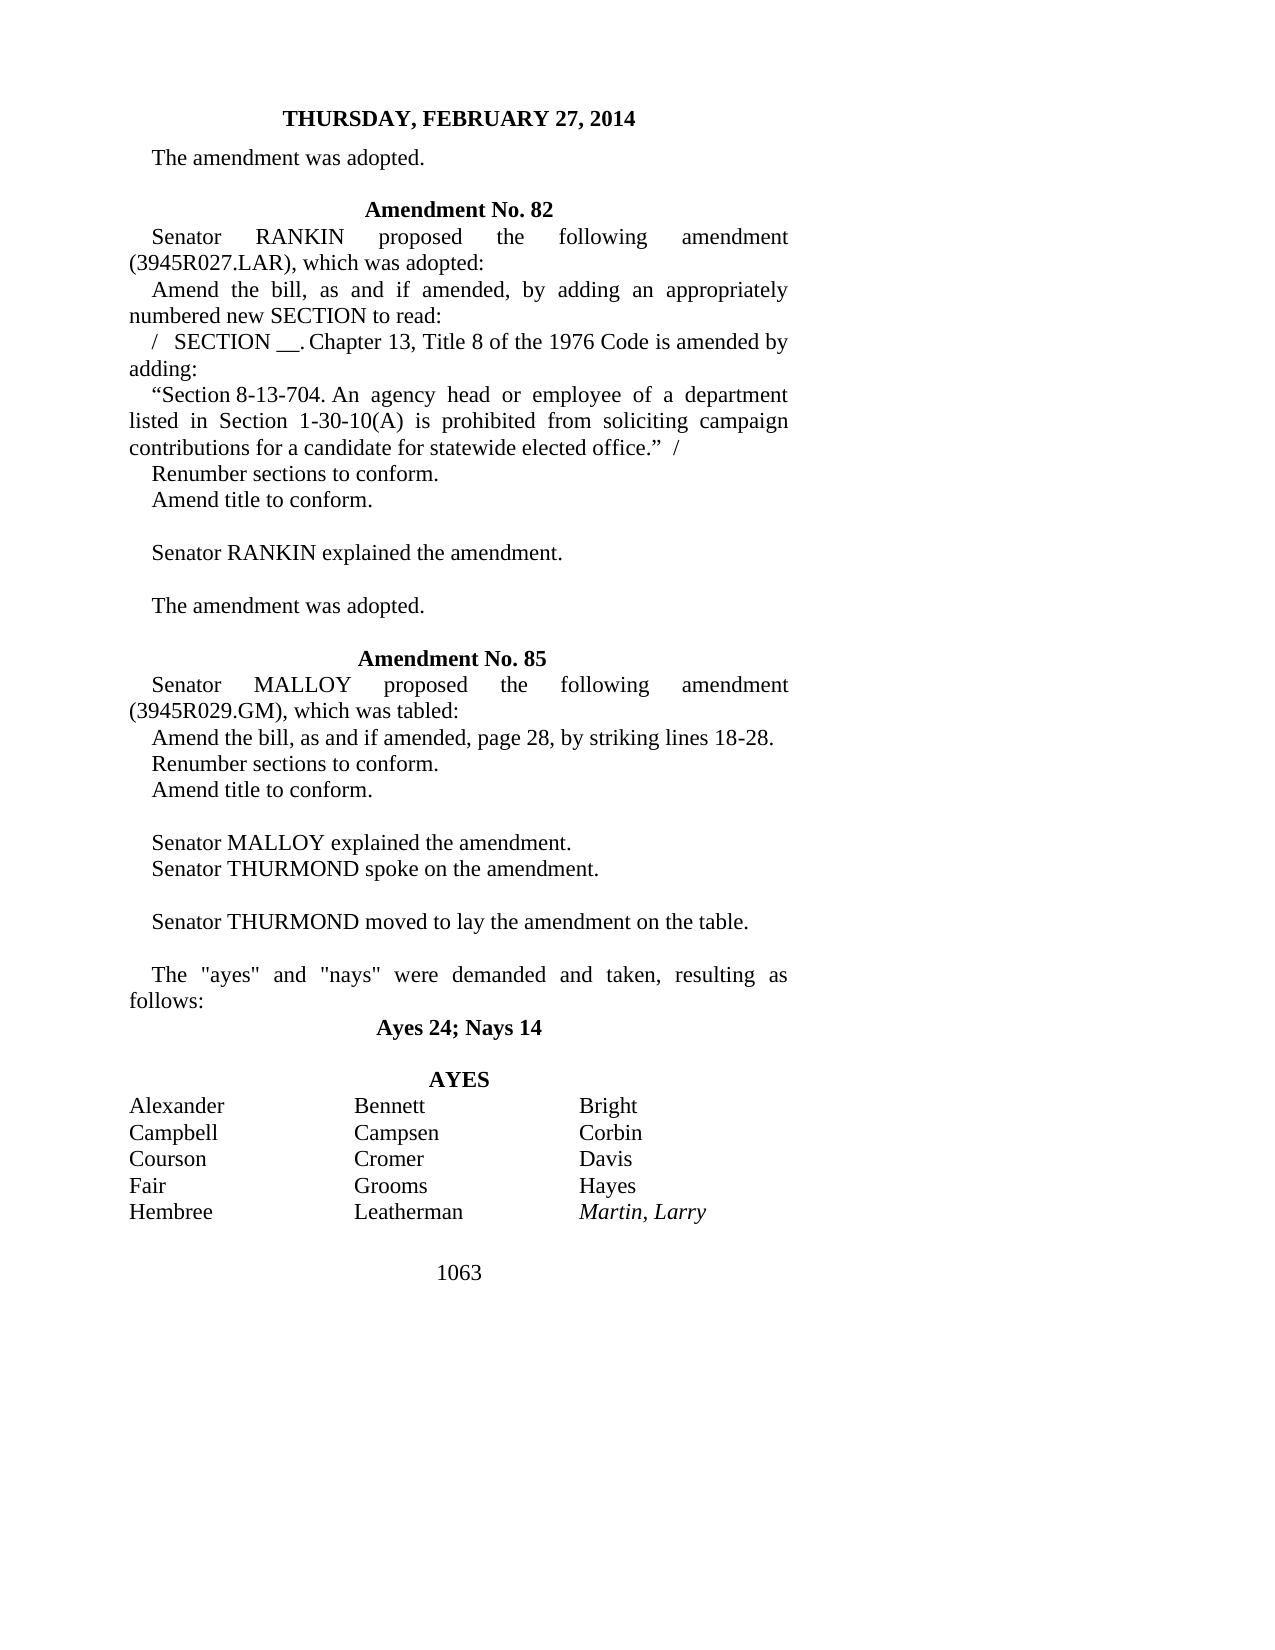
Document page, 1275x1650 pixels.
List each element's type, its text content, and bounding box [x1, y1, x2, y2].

text Senator RANKIN proposed the following amendment (3945R027.LAR), which was adopted: [129, 223, 789, 276]
text Senator MALLOY explained the amendment. [129, 829, 789, 855]
text Campbell Campsen Corbin [129, 1119, 789, 1145]
text Hembree Leatherman Martin, Larry [129, 1198, 789, 1224]
text Amend the bill, as and if amended, page 28, by striking lines 18-28. [129, 724, 789, 750]
text Amendment No. 85 [129, 644, 789, 671]
text Amend title to conform. [129, 776, 789, 803]
text Alexander Bennett Bright [129, 1093, 789, 1119]
text Amendment No. 82 [129, 197, 789, 223]
text “Section 8-13-704. An agency head or employee of a department listed in Section 1-30-10(A) is prohibited from soliciting campaign contributions for a candidate for statewide elected office.” / [129, 381, 789, 460]
text Senator MALLOY proposed the following amendment (3945R029.GM), which was tabled: [129, 671, 789, 724]
text The amendment was adopted. [129, 144, 789, 170]
text Renumber sections to conform. [129, 460, 789, 486]
text Senator THURMOND spoke on the amendment. [129, 855, 789, 882]
text The amendment was adopted. [129, 592, 789, 618]
text AYES [129, 1066, 789, 1093]
text Senator THURMOND moved to lay the amendment on the table. [129, 908, 789, 934]
text Renumber sections to conform. [129, 750, 789, 776]
text Ayes 24; Nays 14 [129, 1013, 789, 1040]
text Amend title to conform. [129, 486, 789, 513]
text Fair Grooms Hayes [129, 1172, 789, 1198]
text The "ayes" and "nays" were demanded and taken, resulting as follows: [129, 961, 789, 1013]
text Amend the bill, as and if amended, by adding an appropriately numbered new SECTION to read: [129, 276, 789, 328]
text Courson Cromer Davis [129, 1145, 789, 1172]
text Senator RANKIN explained the amendment. [129, 539, 789, 566]
text / SECTION __. Chapter 13, Title 8 of the 1976 Code is amended by adding: [129, 328, 789, 381]
